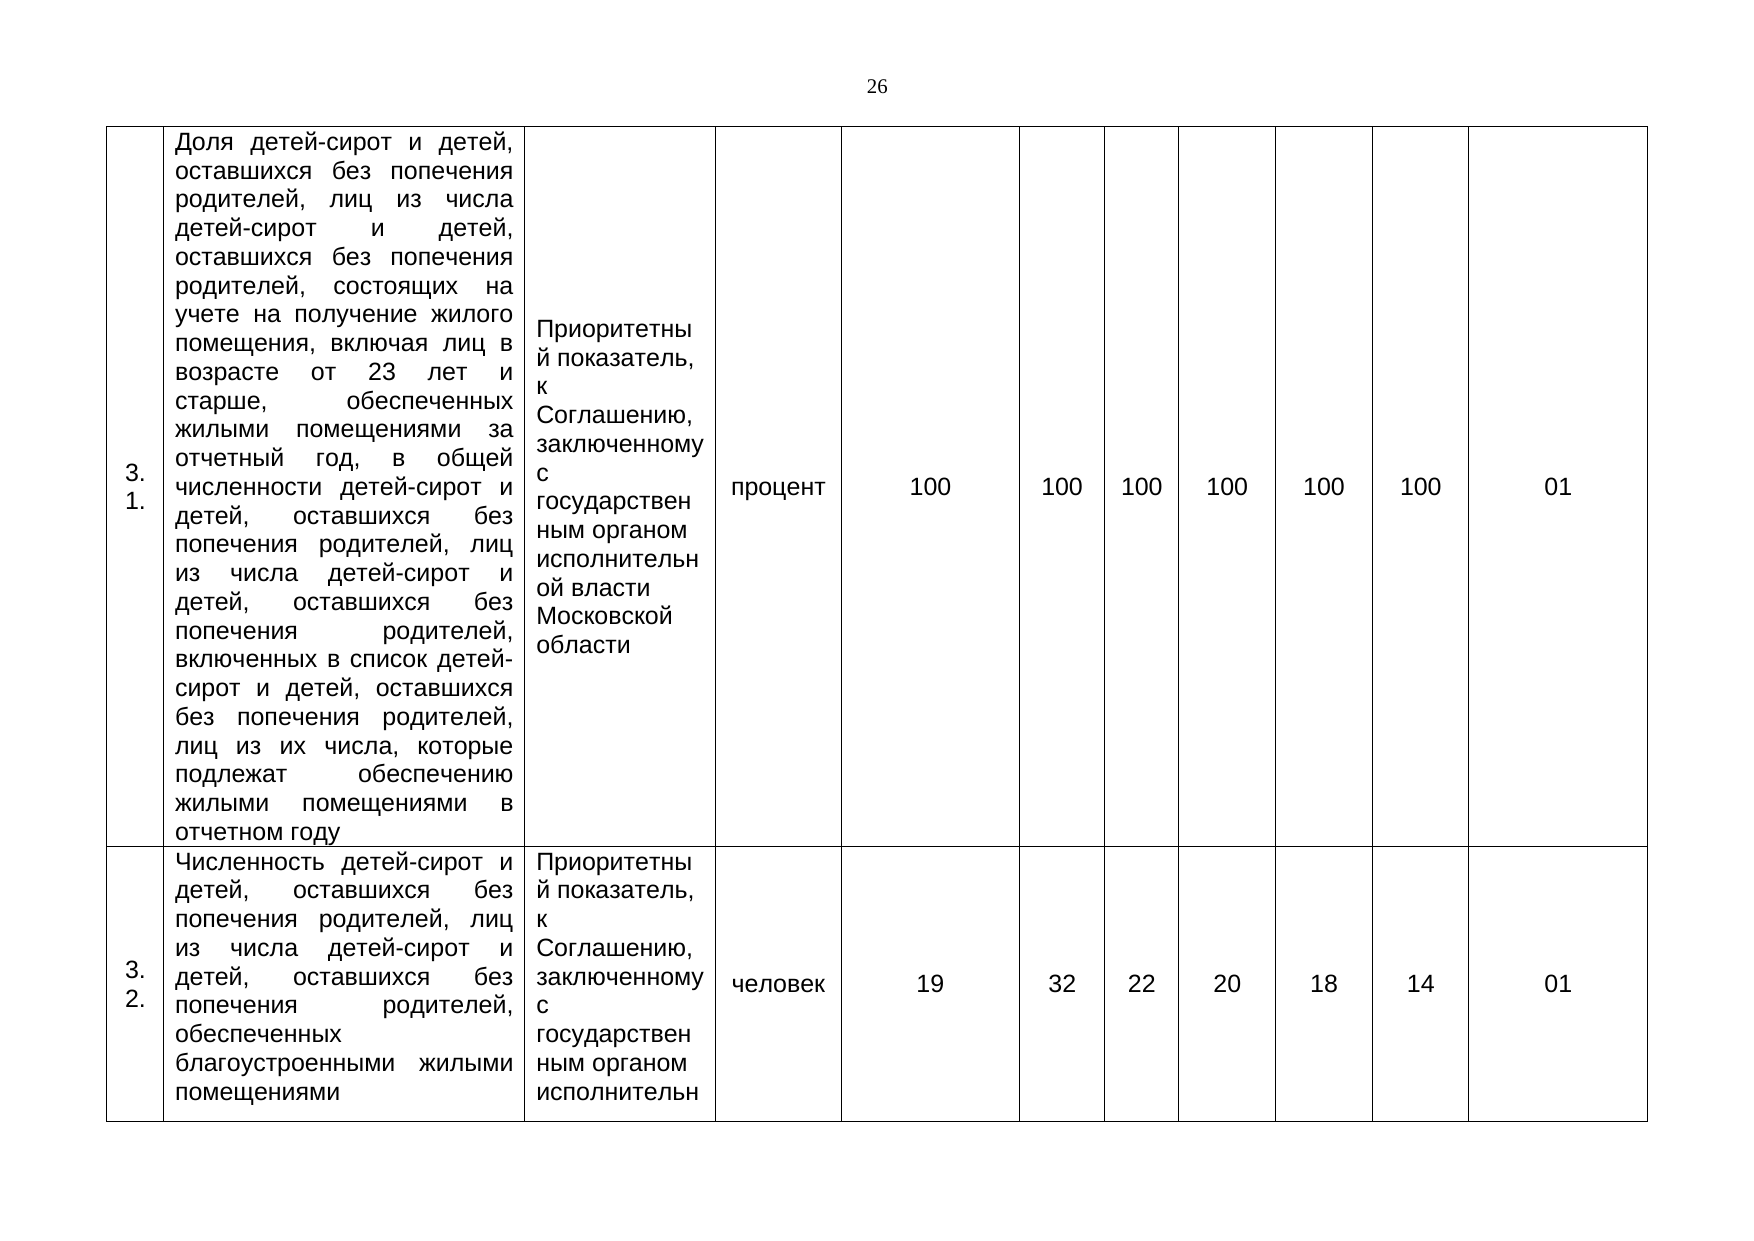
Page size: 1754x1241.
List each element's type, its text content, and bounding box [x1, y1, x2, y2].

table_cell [164, 847, 524, 1121]
table_cell 3.1. [107, 127, 163, 846]
table_cell 32 [1020, 847, 1104, 1121]
table_cell 01 [1469, 847, 1647, 1121]
table_cell 100 [1373, 127, 1468, 846]
table_cell 100 [1020, 127, 1104, 846]
table_cell Приоритетный показатель, к Соглашению, заключенному с государственным органом исполнительной власти Московской области [525, 127, 715, 846]
table_cell Доля детей-сирот и детей, оставшихся без попечения родителей, лиц из числа детей-сирот и детей, оставшихся без попечения родителей, состоящих на учете на получение жилого помещения, включая лиц в возрасте от 23 лет и старше, обеспеченных жилыми помещениями за отчетный год, в общей численности детей-сирот и детей, оставшихся без попечения родителей, лиц из числа детей-сирот и детей, оставшихся без попечения родителей, включенных в список детей-сирот и детей, оставшихся без попечения родителей, лиц из их числа, которые подлежат обеспечению жилыми помещениями в отчетном году [164, 127, 524, 846]
table_cell 14 [1373, 847, 1468, 1121]
table_cell 100 [1179, 127, 1275, 846]
table_cell 100 [842, 127, 1019, 846]
table_cell 100 [1105, 127, 1178, 846]
table_cell 3.2. [107, 847, 163, 1121]
table_cell 19 [842, 847, 1019, 1121]
table_cell 20 [1179, 847, 1275, 1121]
table_cell 18 [1276, 847, 1372, 1121]
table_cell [525, 847, 715, 1121]
table_cell 22 [1105, 847, 1178, 1121]
table_cell процент [716, 127, 841, 846]
table_cell человек [716, 847, 841, 1121]
table_cell 01 [1469, 127, 1647, 846]
table_cell 100 [1276, 127, 1372, 846]
